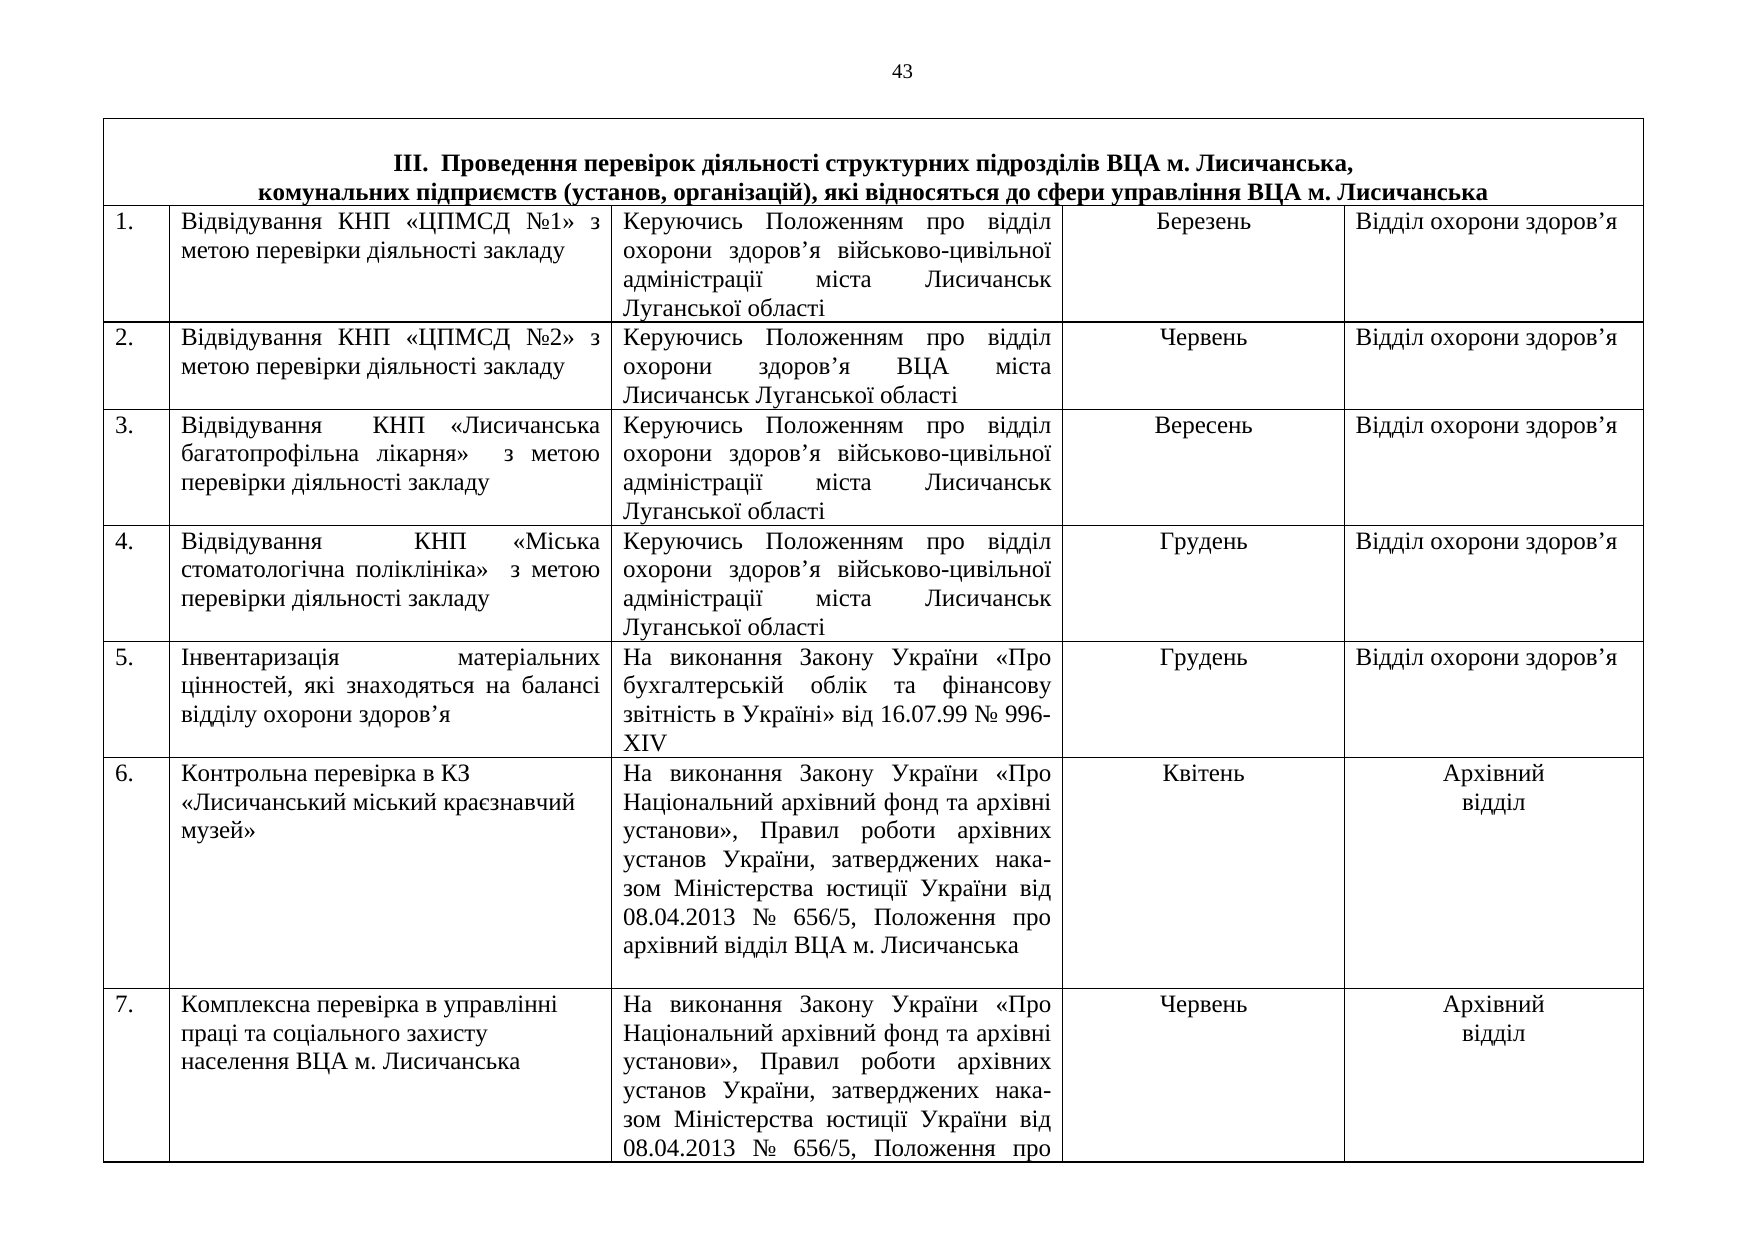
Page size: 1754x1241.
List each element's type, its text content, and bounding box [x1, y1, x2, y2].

table_cell 4. [104, 526, 169, 641]
table_cell 6. [104, 758, 169, 988]
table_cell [170, 989, 611, 1161]
table_cell Квітень [1063, 758, 1344, 988]
table_cell Архівний відділ [1345, 989, 1643, 1161]
table_cell Відділ охорони здоров’я [1345, 206, 1643, 321]
table_cell Відділ охорони здоров’я [1345, 410, 1643, 525]
table_cell Вересень [1063, 410, 1344, 525]
table_cell Відділ охорони здоров’я [1345, 323, 1643, 409]
table_cell Керуючись Положенням про відділ охорони здоров’я військово-цивільної адміністрації міста Лисичанськ Луганської області [612, 410, 1062, 525]
table_cell Контрольна перевірка в КЗ «Лисичанський міський краєзнавчий музей» [170, 758, 611, 988]
table_cell Відвідування КНП «Лисичанська багатопрофільна лікарня» з метою перевірки діяльності закладу [170, 410, 611, 525]
table_cell 2. [104, 323, 169, 409]
table_cell Грудень [1063, 526, 1344, 641]
table_cell Червень [1063, 989, 1344, 1161]
table_cell 1. [104, 206, 169, 321]
table_cell Керуючись Положенням про відділ охорони здоров’я військово-цивільної адміністрації міста Лисичанськ Луганської області [612, 206, 1062, 321]
table_cell 5. [104, 642, 169, 757]
table_cell 3. [104, 410, 169, 525]
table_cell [612, 989, 1062, 1161]
table_cell 7. [104, 989, 169, 1161]
table_cell На виконання Закону України «Про бухгалтерській облік та фінансову звітність в Україні» від 16.07.99 № 996-XIV [612, 642, 1062, 757]
table_cell Архівний відділ [1345, 758, 1643, 988]
table_cell Відділ охорони здоров’я [1345, 642, 1643, 757]
table_cell ІІІ. Проведення перевірок діяльності структурних підрозділів ВЦА м. Лисичанська, комунальних підприємств (установ, організацій), які відносяться до сфери управління ВЦА м. Лисичанська [104, 119, 1643, 205]
table_cell Грудень [1063, 642, 1344, 757]
table_cell Відвідування КНП «ЦПМСД №1» з метою перевірки діяльності закладу [170, 206, 611, 321]
table_cell Відділ охорони здоров’я [1345, 526, 1643, 641]
table_cell Керуючись Положенням про відділ охорони здоров’я військово-цивільної адміністрації міста Лисичанськ Луганської області [612, 526, 1062, 641]
table_cell Червень [1063, 323, 1344, 409]
table_cell Відвідування КНП «ЦПМСД №2» з метою перевірки діяльності закладу [170, 323, 611, 409]
table_cell Відвідування КНП «Міська стоматологічна поліклініка» з метою перевірки діяльності закладу [170, 526, 611, 641]
table_cell Керуючись Положенням про відділ охорони здоров’я ВЦА міста Лисичанськ Луганської області [612, 323, 1062, 409]
table_cell Березень [1063, 206, 1344, 321]
table_cell Інвентаризація матеріальних цінностей, які знаходяться на балансі відділу охорони здоров’я [170, 642, 611, 757]
